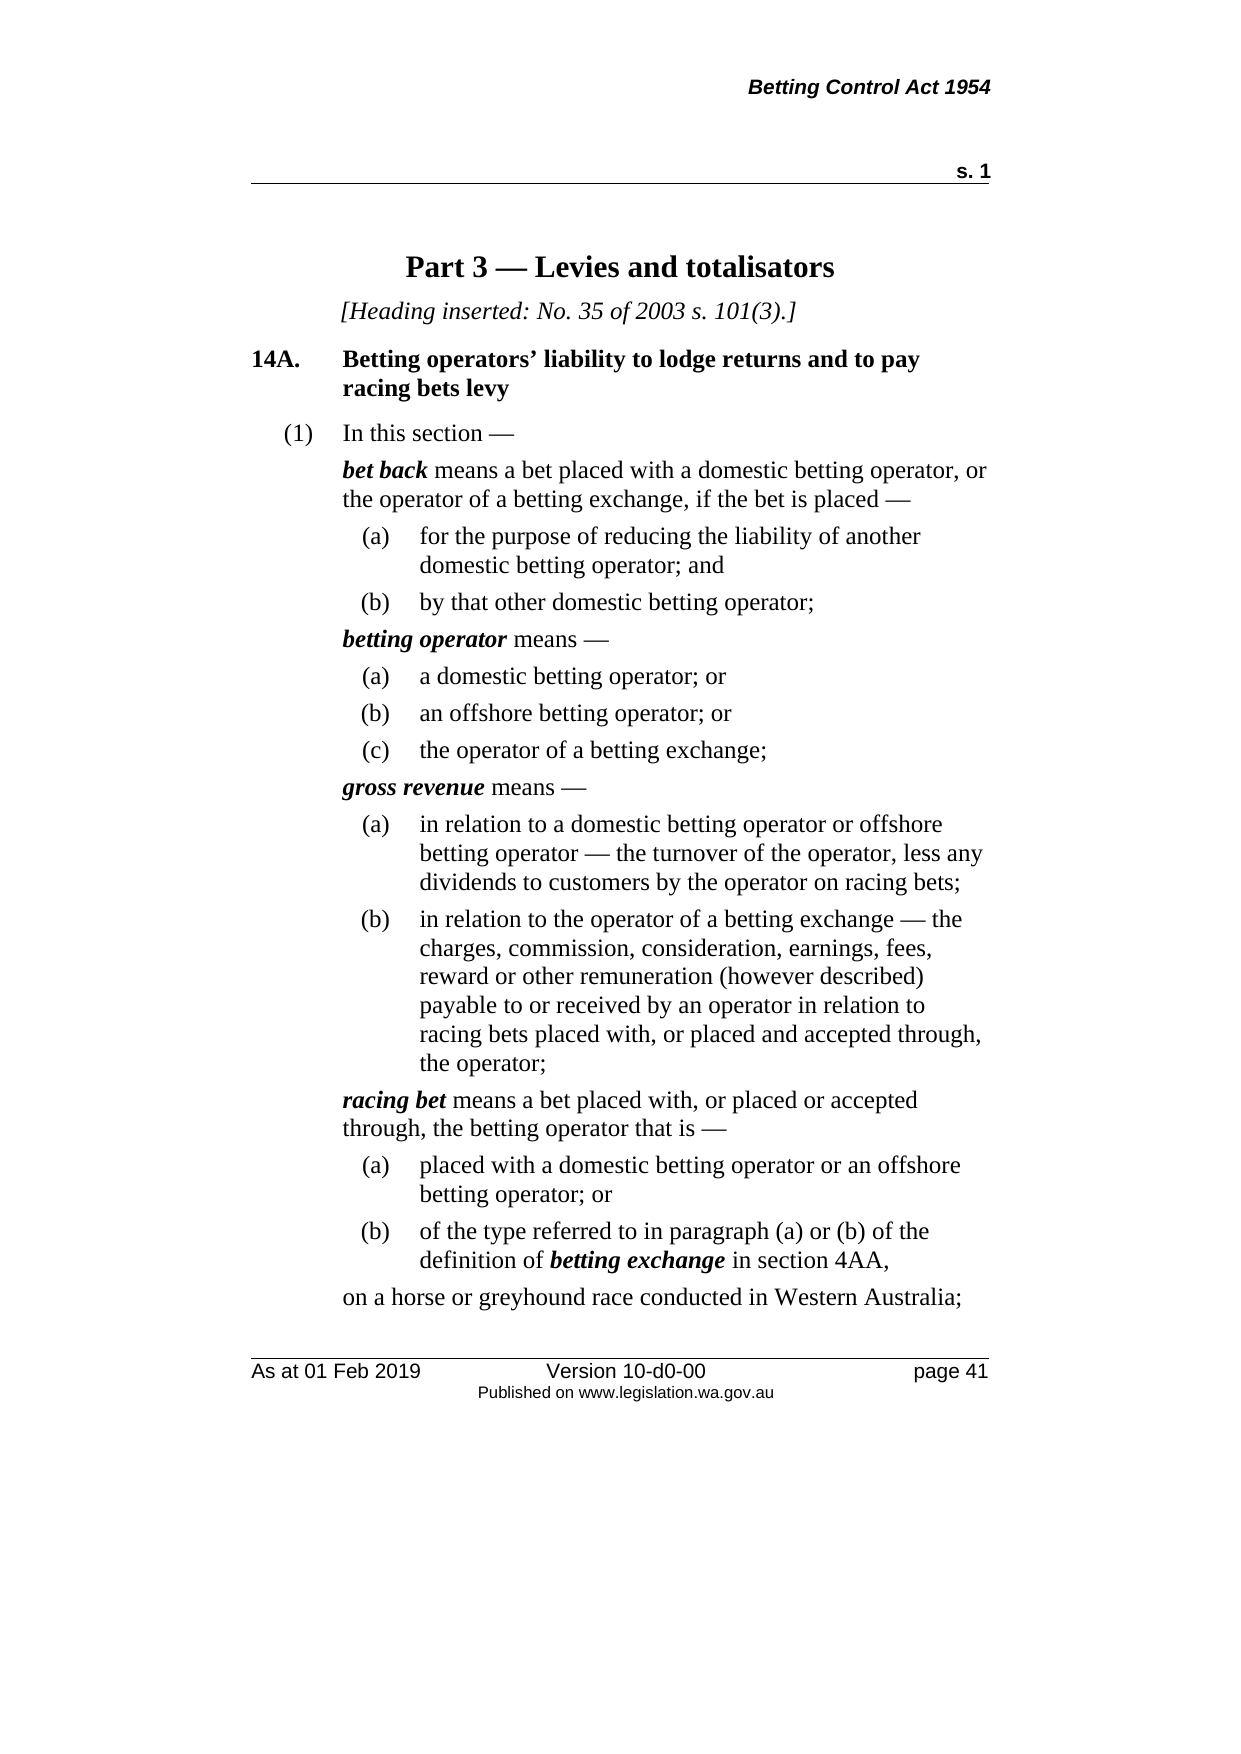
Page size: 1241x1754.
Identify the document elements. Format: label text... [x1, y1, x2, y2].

subtitle Part 3 — Levies and totalisators [251, 248, 989, 284]
text (1) In this section — [251, 418, 989, 447]
text racing bet means a bet placed with, or placed or accepted through, the betting operator that is — [251, 1085, 989, 1142]
text (b) of the type referred to in paragraph (a) or (b) of the definition of betting exchange in section 4AA, [251, 1216, 989, 1274]
text betting operator means — [251, 624, 989, 653]
text gross revenue means — [251, 772, 989, 801]
text (b) in relation to the operator of a betting exchange — the charges, commission, consideration, earnings, fees, reward or other remuneration (however described) payable to or received by an operator in relation to racing bets placed with, or placed and accepted through, the operator; [251, 904, 989, 1076]
text (a) for the purpose of reducing the liability of another domestic betting operator; and [251, 521, 989, 578]
text (a) a domestic betting operator; or [251, 661, 989, 690]
text on a horse or greyhound race conducted in Western Australia; [251, 1282, 989, 1311]
text (b) by that other domestic betting operator; [251, 587, 989, 616]
subtitle [Heading inserted: No. 35 of 2003 s. 101(3).] [251, 296, 989, 325]
text (a) placed with a domestic betting operator or an offshore betting operator; or [251, 1151, 989, 1208]
text (c) the operator of a betting exchange; [251, 735, 989, 764]
subtitle 14A. Betting operators’ liability to lodge returns and to pay racing bets levy [251, 344, 989, 401]
text (a) in relation to a domestic betting operator or offshore betting operator — the turnover of the operator, less any dividends to customers by the operator on racing bets; [251, 809, 989, 896]
text (b) an offshore betting operator; or [251, 698, 989, 727]
text bet back means a bet placed with a domestic betting operator, or the operator of a betting exchange, if the bet is placed — [251, 455, 989, 513]
